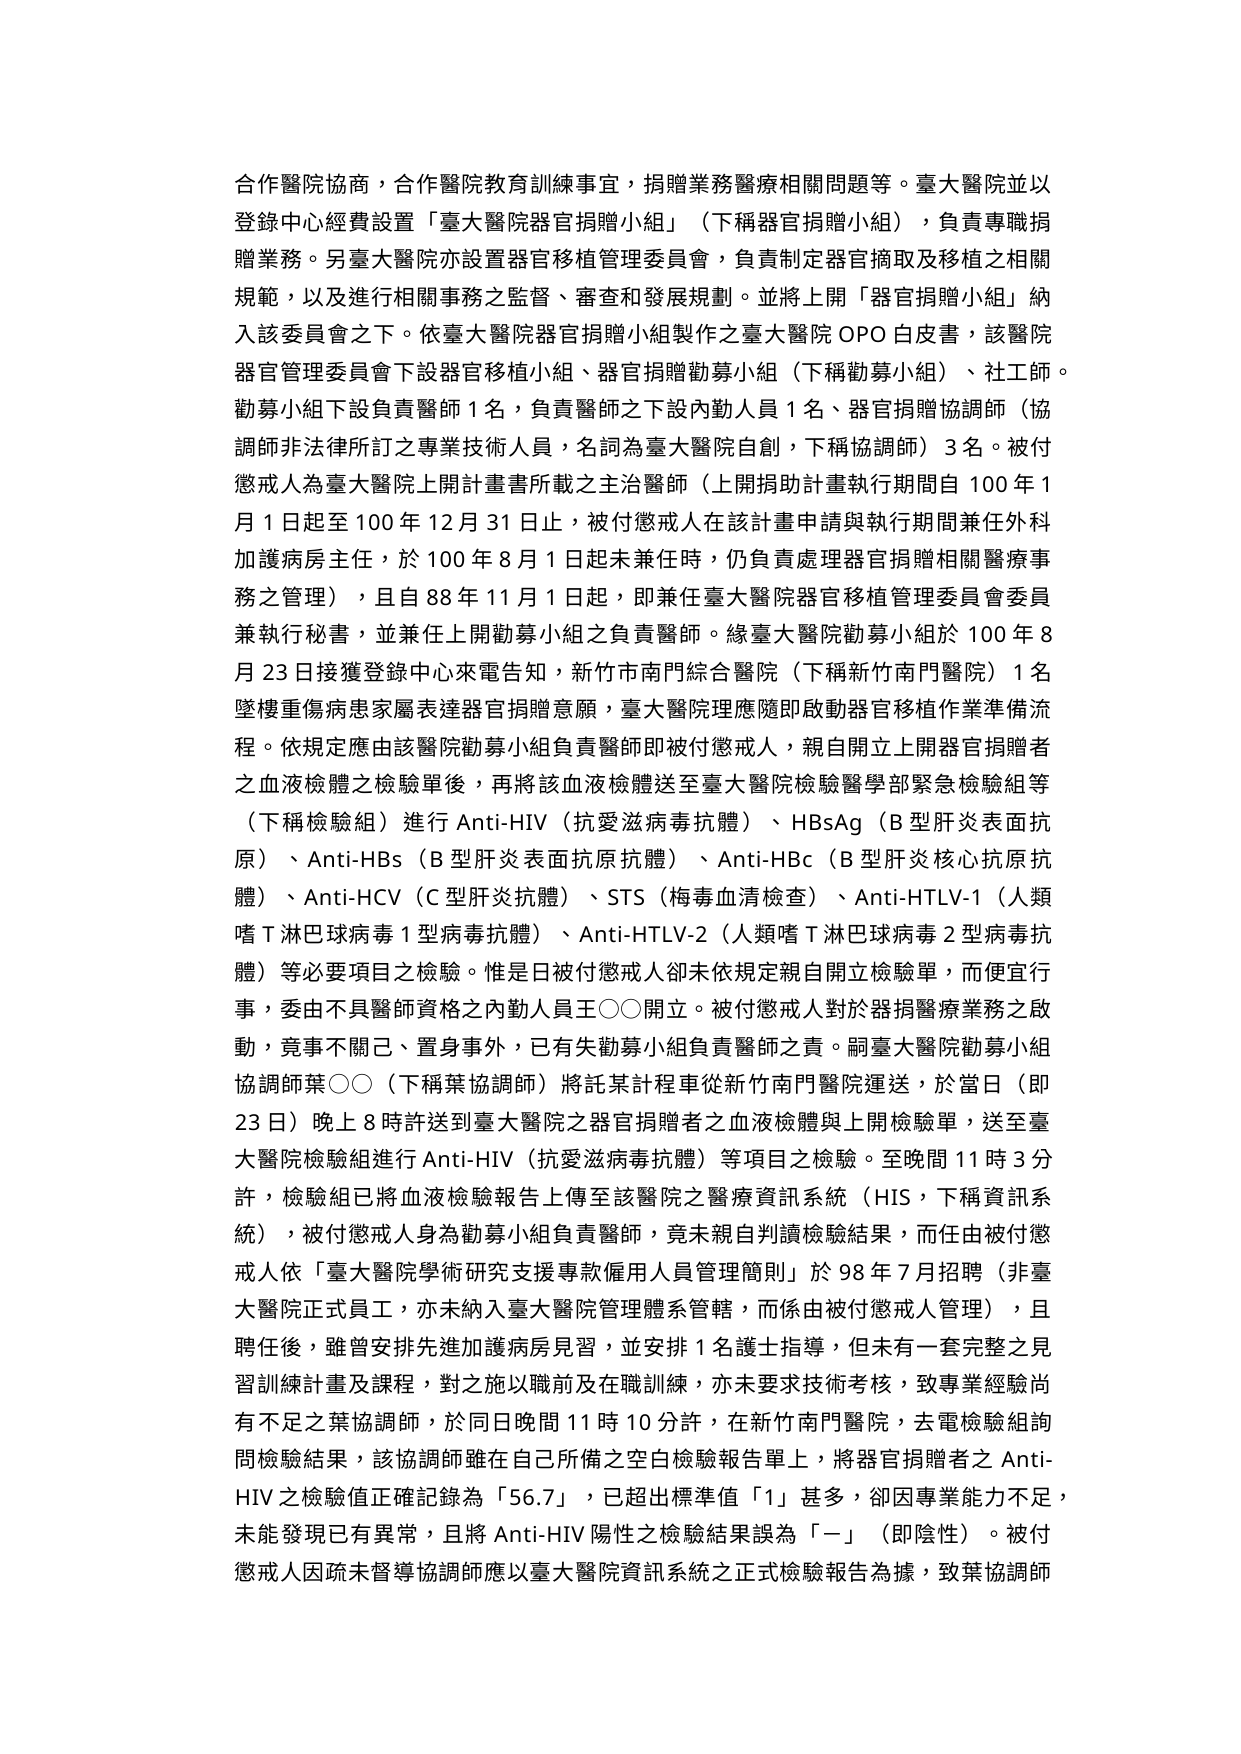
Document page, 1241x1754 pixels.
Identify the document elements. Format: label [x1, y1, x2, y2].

text [187, 164, 1053, 1589]
